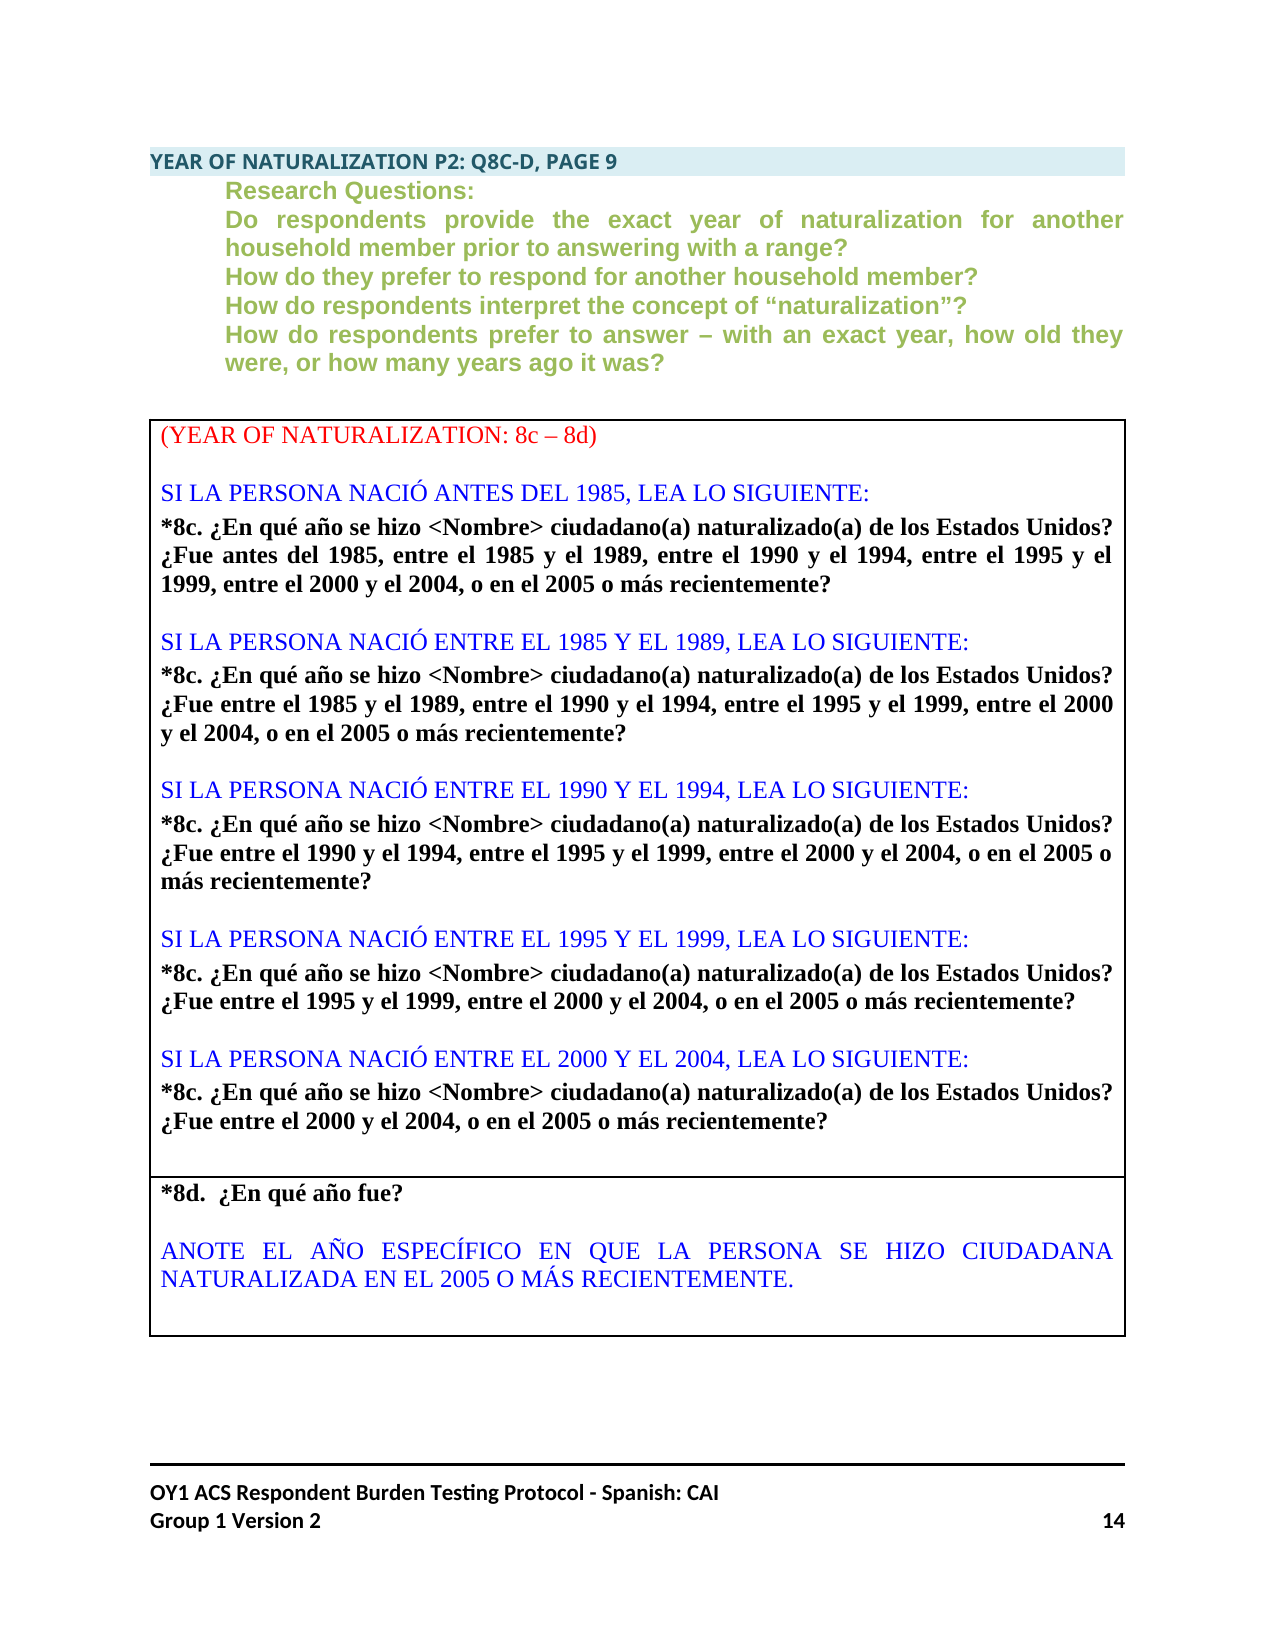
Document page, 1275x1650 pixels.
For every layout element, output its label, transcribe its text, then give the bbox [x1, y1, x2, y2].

text How do respondents interpret the concept of “naturalization”? [225, 291, 1125, 320]
text How do respondents prefer to answer – with an exact year, how old they were, or how many years ago it was? [225, 320, 1125, 377]
text Do respondents provide the exact year of naturalization for another household member prior to answering with a range? [225, 205, 1125, 262]
table_header (YEAR OF NATURALIZATION: 8c – 8d) SI LA PERSONA NACIÓ ANTES DEL 1985, LEA LO SIGUIENTE: *8c. ¿En qué año se hizo <Nombre> ciudadano(a) naturalizado(a) de los Estados Unidos? ¿Fue antes del 1985, entre el 1985 y el 1989, entre el 1990 y el 1994, entre el 1995 y el 1999, entre el 2000 y el 2004, o en el 2005 o más recientemente? SI LA PERSONA NACIÓ ENTRE EL 1985 Y EL 1989, LEA LO SIGUIENTE: *8c. ¿En qué año se hizo <Nombre> ciudadano(a) naturalizado(a) de los Estados Unidos? ¿Fue entre el 1985 y el 1989, entre el 1990 y el 1994, entre el 1995 y el 1999, entre el 2000 y el 2004, o en el 2005 o más recientemente? SI LA PERSONA NACIÓ ENTRE EL 1990 Y EL 1994, LEA LO SIGUIENTE: *8c. ¿En qué año se hizo <Nombre> ciudadano(a) naturalizado(a) de los Estados Unidos? ¿Fue entre el 1990 y el 1994, entre el 1995 y el 1999, entre el 2000 y el 2004, o en el 2005 o más recientemente? SI LA PERSONA NACIÓ ENTRE EL 1995 Y EL 1999, LEA LO SIGUIENTE: *8c. ¿En qué año se hizo <Nombre> ciudadano(a) naturalizado(a) de los Estados Unidos? ¿Fue entre el 1995 y el 1999, entre el 2000 y el 2004, o en el 2005 o más recientemente? SI LA PERSONA NACIÓ ENTRE EL 2000 Y EL 2004, LEA LO SIGUIENTE: *8c. ¿En qué año se hizo <Nombre> ciudadano(a) naturalizado(a) de los Estados Unidos? ¿Fue entre el 2000 y el 2004, o en el 2005 o más recientemente? [151, 421, 1124, 1176]
table_cell *8d. ¿En qué año fue? ANOTE EL AÑO ESPECÍFICO EN QUE LA PERSONA SE HIZO CIUDADANA NATURALIZADA EN EL 2005 O MÁS RECIENTEMENTE. [151, 1178, 1124, 1334]
text Research Questions: [225, 176, 1125, 205]
text How do they prefer to respond for another household member? [225, 262, 1125, 291]
subtitle Year of naturalization P2: Q8c-d, page 9 [150, 147, 1125, 176]
